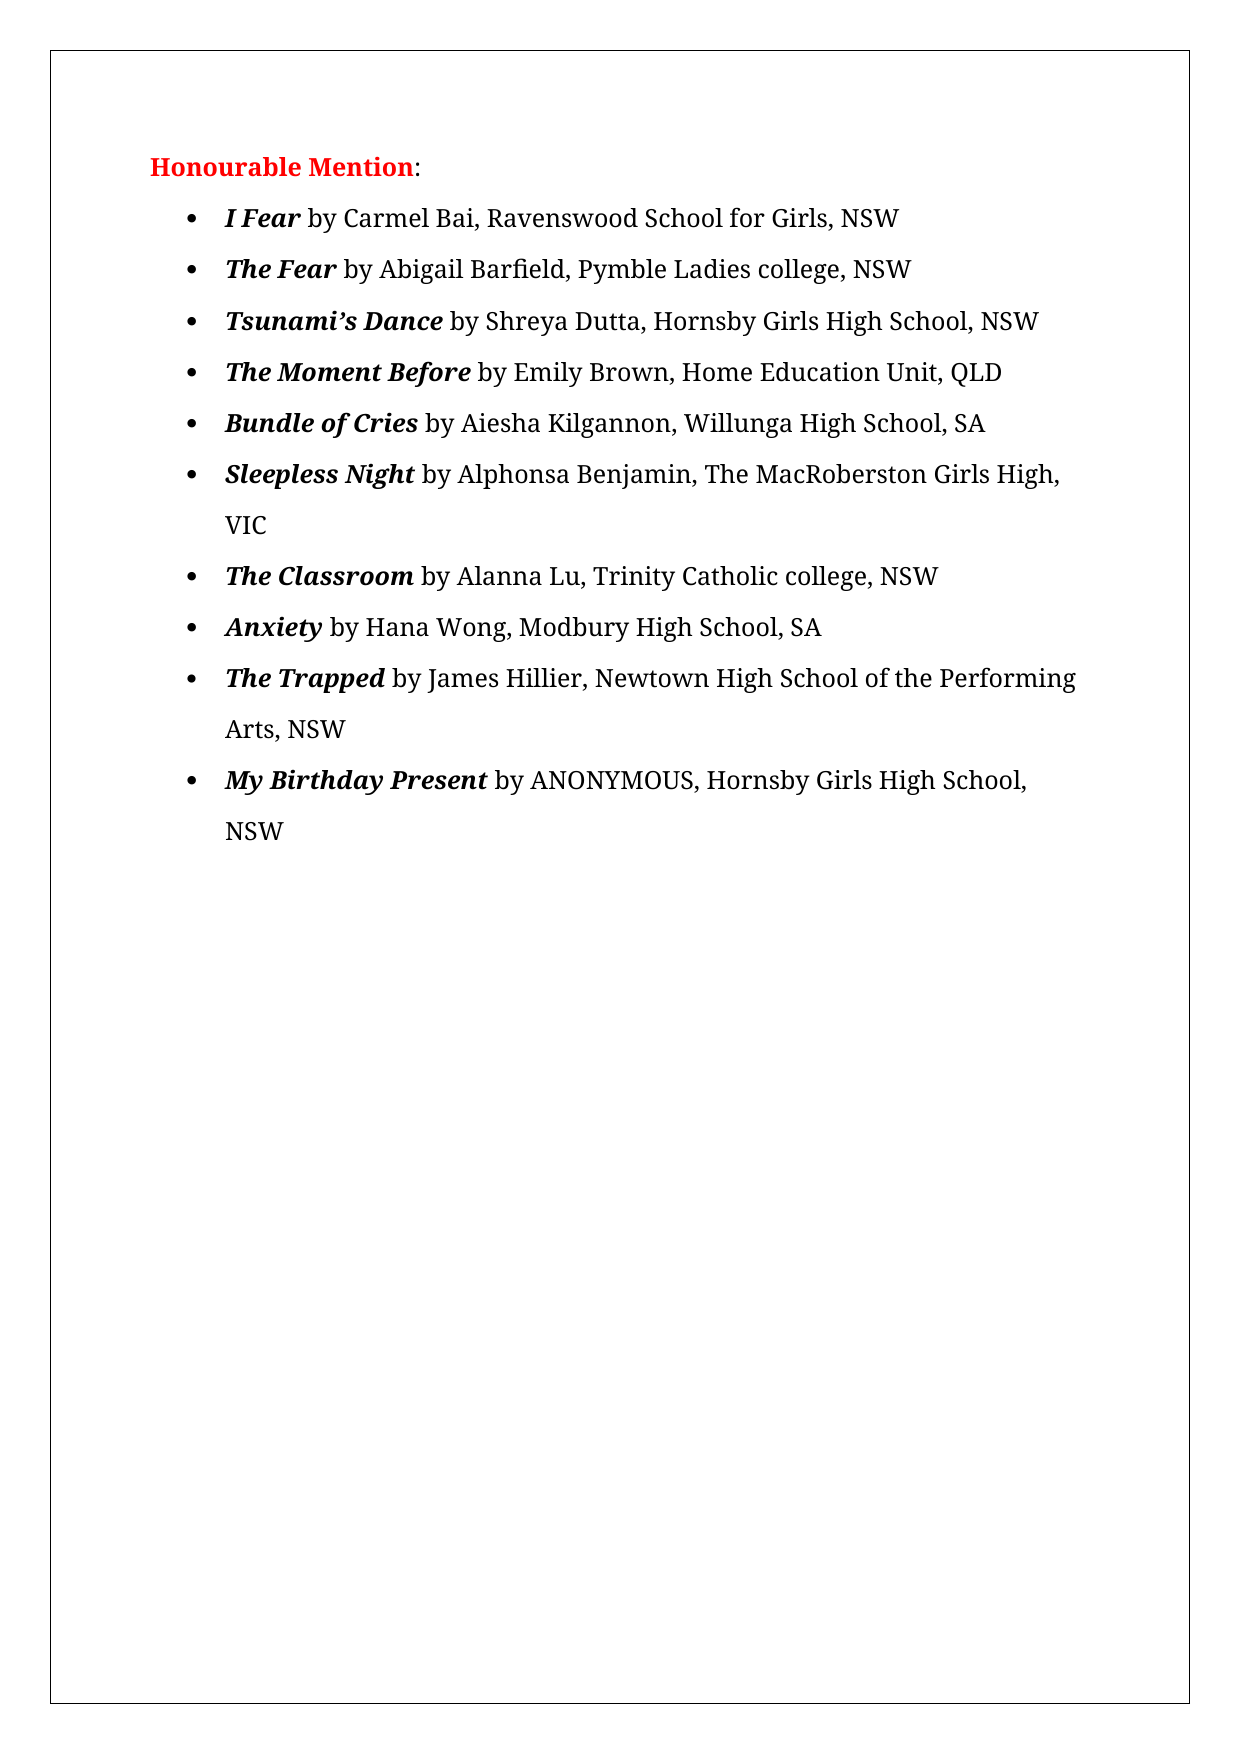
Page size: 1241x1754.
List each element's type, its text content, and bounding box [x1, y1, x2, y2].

list I Fear by Carmel Bai, Ravenswood School for Girls, NSW [187, 201, 1090, 235]
list My Birthday Present by ANONYMOUS, Hornsby Girls High School, NSW [187, 762, 1090, 848]
list The Classroom by Alanna Lu, Trinity Catholic college, NSW [187, 558, 1090, 592]
list The Fear by Abigail Barfield, Pymble Ladies college, NSW [187, 252, 1090, 286]
list The Trapped by James Hillier, Newtown High School of the Performing Arts, NSW [187, 660, 1090, 746]
list The Moment Before by Emily Brown, Home Education Unit, QLD [187, 354, 1090, 388]
list Anxiety by Hana Wong, Modbury High School, SA [187, 609, 1090, 643]
text Honourable Mention: [150, 150, 1090, 184]
list Tsunami’s Dance by Shreya Dutta, Hornsby Girls High School, NSW [187, 303, 1090, 337]
list Sleepless Night by Alphonsa Benjamin, The MacRoberston Girls High, VIC [187, 456, 1090, 541]
list Bundle of Cries by Aiesha Kilgannon, Willunga High School, SA [187, 405, 1090, 439]
